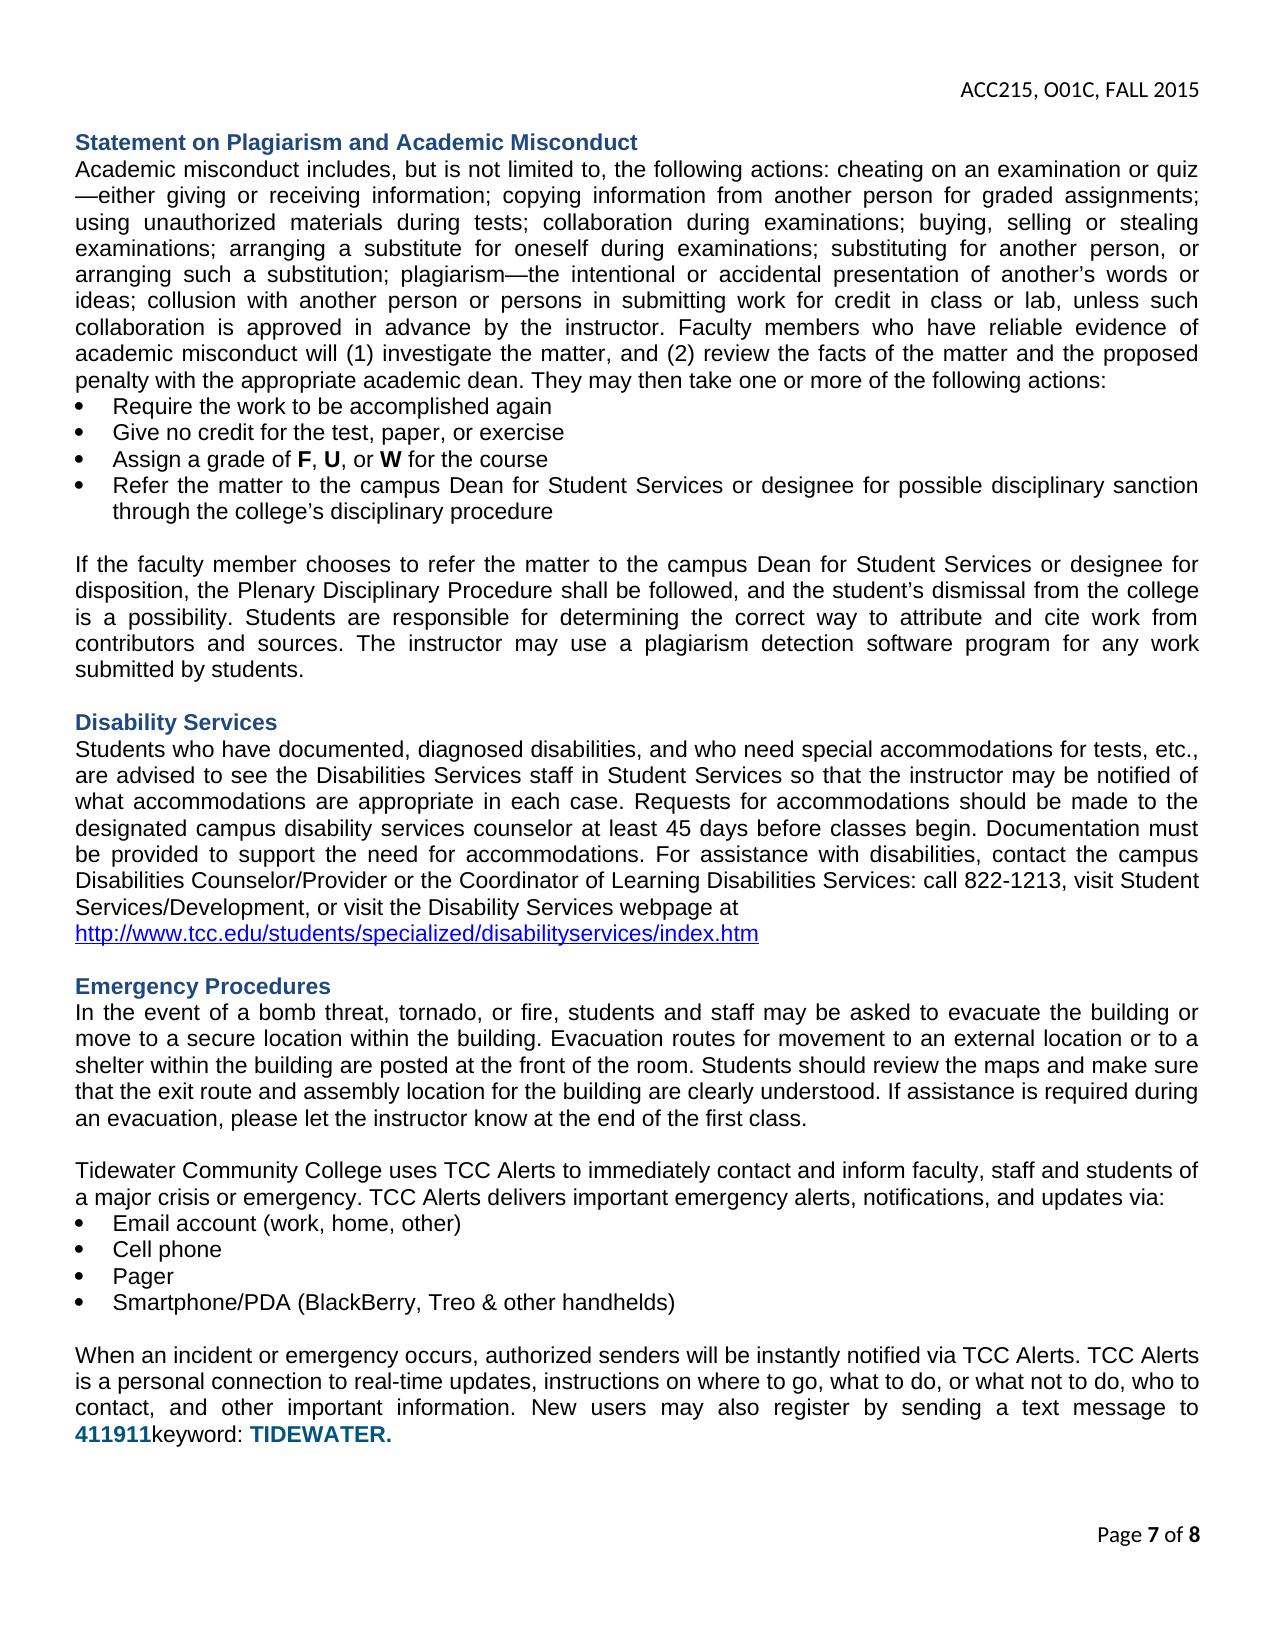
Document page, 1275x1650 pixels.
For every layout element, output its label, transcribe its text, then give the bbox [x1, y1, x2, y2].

text When an incident or emergency occurs, authorized senders will be instantly notified via TCC Alerts. TCC Alerts is a personal connection to real-time updates, instructions on where to go, what to do, or what not to do, who to contact, and other important information. New users may also register by sending a text message to 411911keyword: TIDEWATER. [75, 1342, 1200, 1447]
text Tidewater Community College uses TCC Alerts to immediately contact and inform faculty, staff and students of a major crisis or emergency. TCC Alerts delivers important emergency alerts, notifications, and updates via: [75, 1157, 1200, 1210]
list Refer the matter to the campus Dean for Student Services or designee for possible disciplinary sanction through the college’s disciplinary procedure [75, 472, 1200, 525]
list Cell phone [75, 1236, 1200, 1263]
text If the faculty member chooses to refer the matter to the campus Dean for Student Services or designee for disposition, the Plenary Disciplinary Procedure shall be followed, and the student’s dismissal from the college is a possibility. Students are responsible for determining the correct way to attribute and cite work from contributors and sources. The instructor may use a plagiarism detection software program for any work submitted by students. [75, 551, 1200, 683]
list Assign a grade of F, U, or W for the course [75, 446, 1200, 472]
list Email account (work, home, other) [75, 1210, 1200, 1236]
list Smartphone/PDA (BlackBerry, Treo & other handhelds) [75, 1289, 1200, 1315]
text http://www.tcc.edu/students/specialized/disabilityservices/index.htm [75, 920, 1200, 946]
subtitle Emergency Procedures [75, 973, 1200, 999]
text Students who have documented, diagnosed disabilities, and who need special accommodations for tests, etc., are advised to see the Disabilities Services staff in Student Services so that the instructor may be notified of what accommodations are appropriate in each case. Requests for accommodations should be made to the designated campus disability services counselor at least 45 days before classes begin. Documentation must be provided to support the need for accommodations. For assistance with disabilities, contact the campus Disabilities Counselor/Provider or the Coordinator of Learning Disabilities Services: call 822-1213, visit Student Services/Development, or visit the Disability Services webpage at [75, 736, 1200, 920]
list Require the work to be accomplished again [75, 393, 1200, 419]
text In the event of a bomb threat, tornado, or fire, students and staff may be asked to evacuate the building or move to a secure location within the building. Evacuation routes for movement to an external location or to a shelter within the building are posted at the front of the room. Students should review the maps and make sure that the exit route and assembly location for the building are clearly understood. If assistance is required during an evacuation, please let the instructor know at the end of the first class. [75, 999, 1200, 1131]
subtitle Disability Services [75, 709, 1200, 736]
text Academic misconduct includes, but is not limited to, the following actions: cheating on an examination or quiz—either giving or receiving information; copying information from another person for graded assignments; using unauthorized materials during tests; collaboration during examinations; buying, selling or stealing examinations; arranging a substitute for oneself during examinations; substituting for another person, or arranging such a substitution; plagiarism—the intentional or accidental presentation of another’s words or ideas; collusion with another person or persons in submitting work for credit in class or lab, unless such collaboration is approved in advance by the instructor. Faculty members who have reliable evidence of academic misconduct will (1) investigate the matter, and (2) review the facts of the matter and the proposed penalty with the appropriate academic dean. They may then take one or more of the following actions: [75, 156, 1200, 393]
list Give no credit for the test, paper, or exercise [75, 419, 1200, 446]
list Pager [75, 1263, 1200, 1289]
subtitle Statement on Plagiarism and Academic Misconduct [75, 129, 1200, 156]
